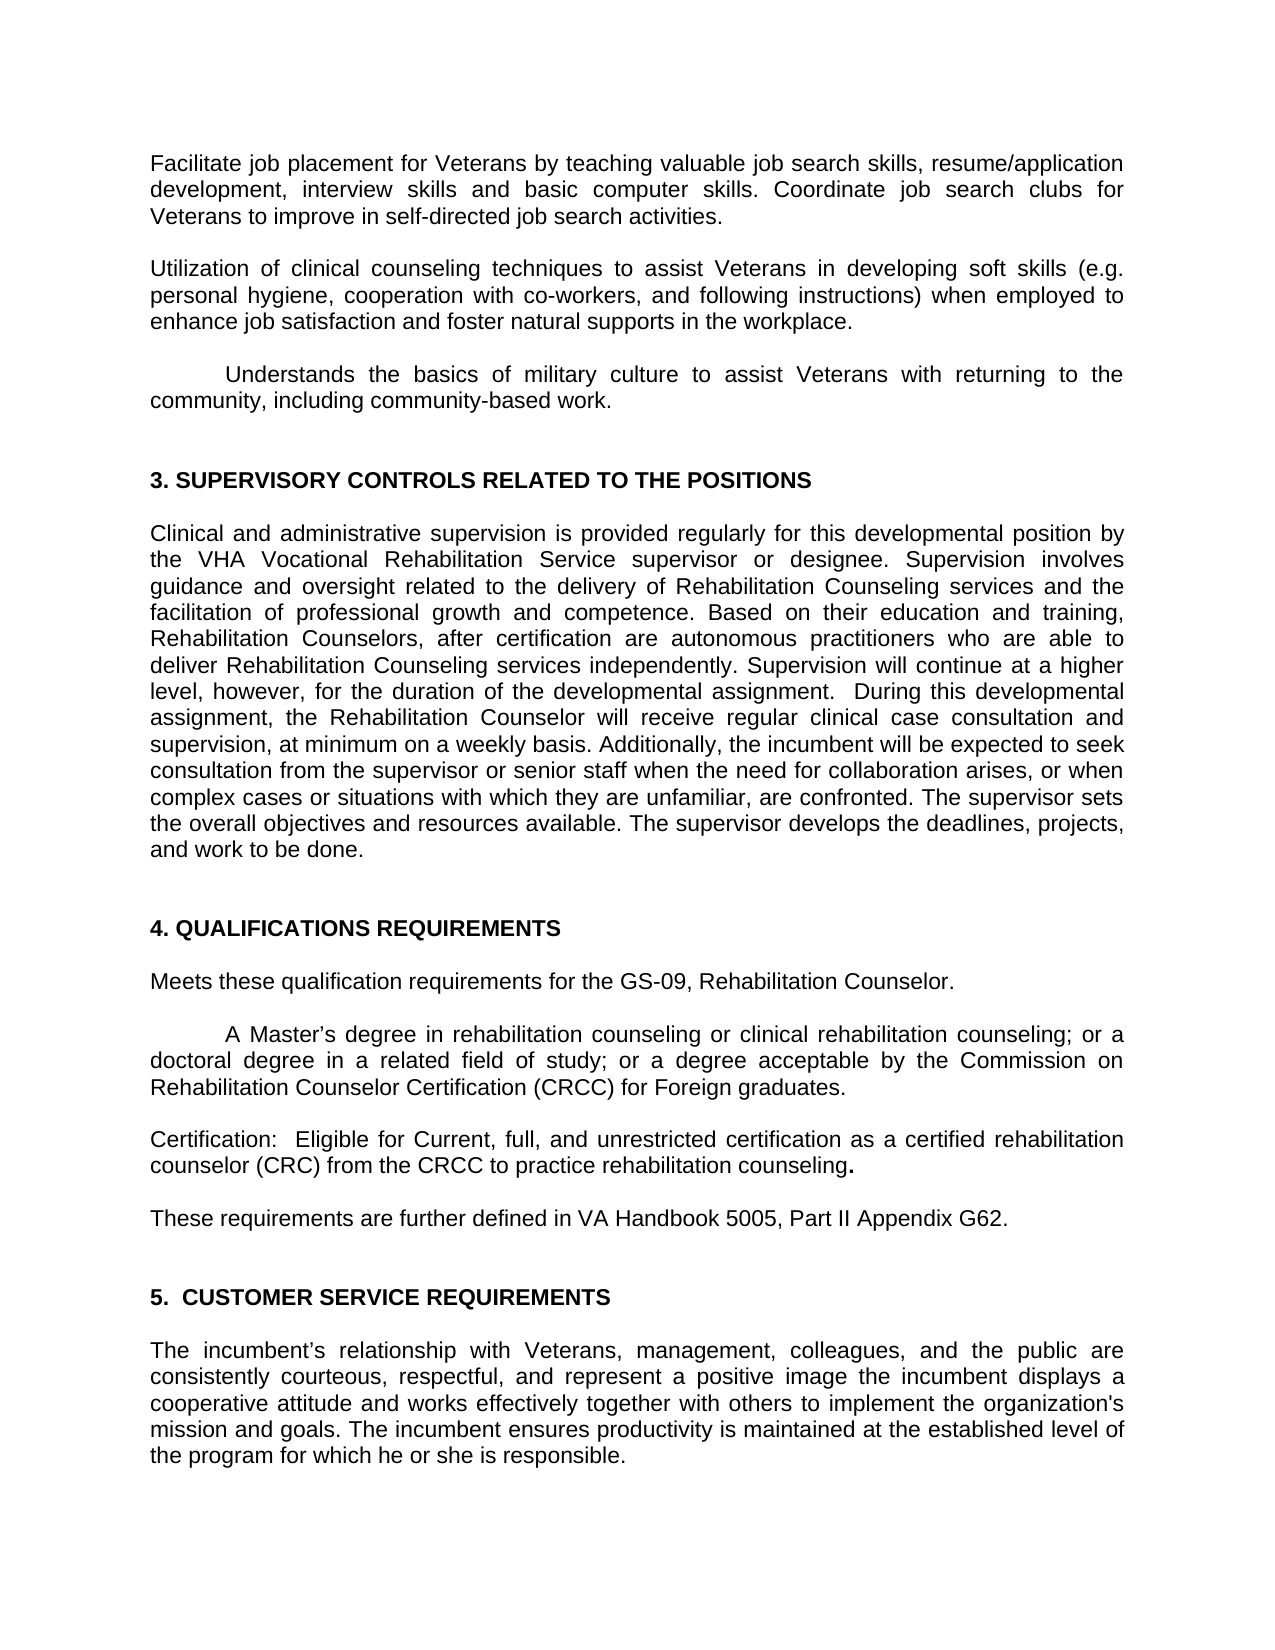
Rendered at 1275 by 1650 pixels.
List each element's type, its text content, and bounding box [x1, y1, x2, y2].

text The incumbent’s relationship with Veterans, management, colleagues, and the public are consistently courteous, respectful, and represent a positive image the incumbent displays a cooperative attitude and works effectively together with others to implement the organization's mission and goals. The incumbent ensures productivity is maintained at the established level of the program for which he or she is responsible. [150, 1337, 1125, 1469]
text Meets these qualification requirements for the GS-09, Rehabilitation Counselor. [150, 968, 1125, 994]
text Clinical and administrative supervision is provided regularly for this developmental position by the VHA Vocational Rehabilitation Service supervisor or designee. Supervision involves guidance and oversight related to the delivery of Rehabilitation Counseling services and the facilitation of professional growth and competence. Based on their education and training, Rehabilitation Counselors, after certification are autonomous practitioners who are able to deliver Rehabilitation Counseling services independently. Supervision will continue at a higher level, however, for the duration of the developmental assignment. During this developmental assignment, the Rehabilitation Counselor will receive regular clinical case consultation and supervision, at minimum on a weekly basis. Additionally, the incumbent will be expected to seek consultation from the supervisor or senior staff when the need for collaboration arises, or when complex cases or situations with which they are unfamiliar, are confronted. The supervisor sets the overall objectives and resources available. The supervisor develops the deadlines, projects, and work to be done. [150, 520, 1125, 862]
text These requirements are further defined in VA Handbook 5005, Part II Appendix G62. [150, 1205, 1125, 1232]
text 5. CUSTOMER SERVICE REQUIREMENTS [150, 1284, 1125, 1311]
text Certification: Eligible for Current, full, and unrestricted certification as a certified rehabilitation counselor (CRC) from the CRCC to practice rehabilitation counseling. [150, 1126, 1125, 1179]
list A Master’s degree in rehabilitation counseling or clinical rehabilitation counseling; or a doctoral degree in a related field of study; or a degree acceptable by the Commission on Rehabilitation Counselor Certification (CRCC) for Foreign graduates. [150, 1021, 1125, 1100]
list Understands the basics of military culture to assist Veterans with returning to the community, including community-based work. [150, 361, 1125, 413]
text Utilization of clinical counseling techniques to assist Veterans in developing soft skills (e.g. personal hygiene, cooperation with co-workers, and following instructions) when employed to enhance job satisfaction and foster natural supports in the workplace. [150, 255, 1125, 334]
text 3. SUPERVISORY CONTROLS RELATED TO THE POSITIONS [150, 467, 1125, 493]
text Facilitate job placement for Veterans by teaching valuable job search skills, resume/application development, interview skills and basic computer skills. Coordinate job search clubs for Veterans to improve in self-directed job search activities. [150, 150, 1125, 229]
text 4. QUALIFICATIONS REQUIREMENTS [150, 915, 1125, 942]
